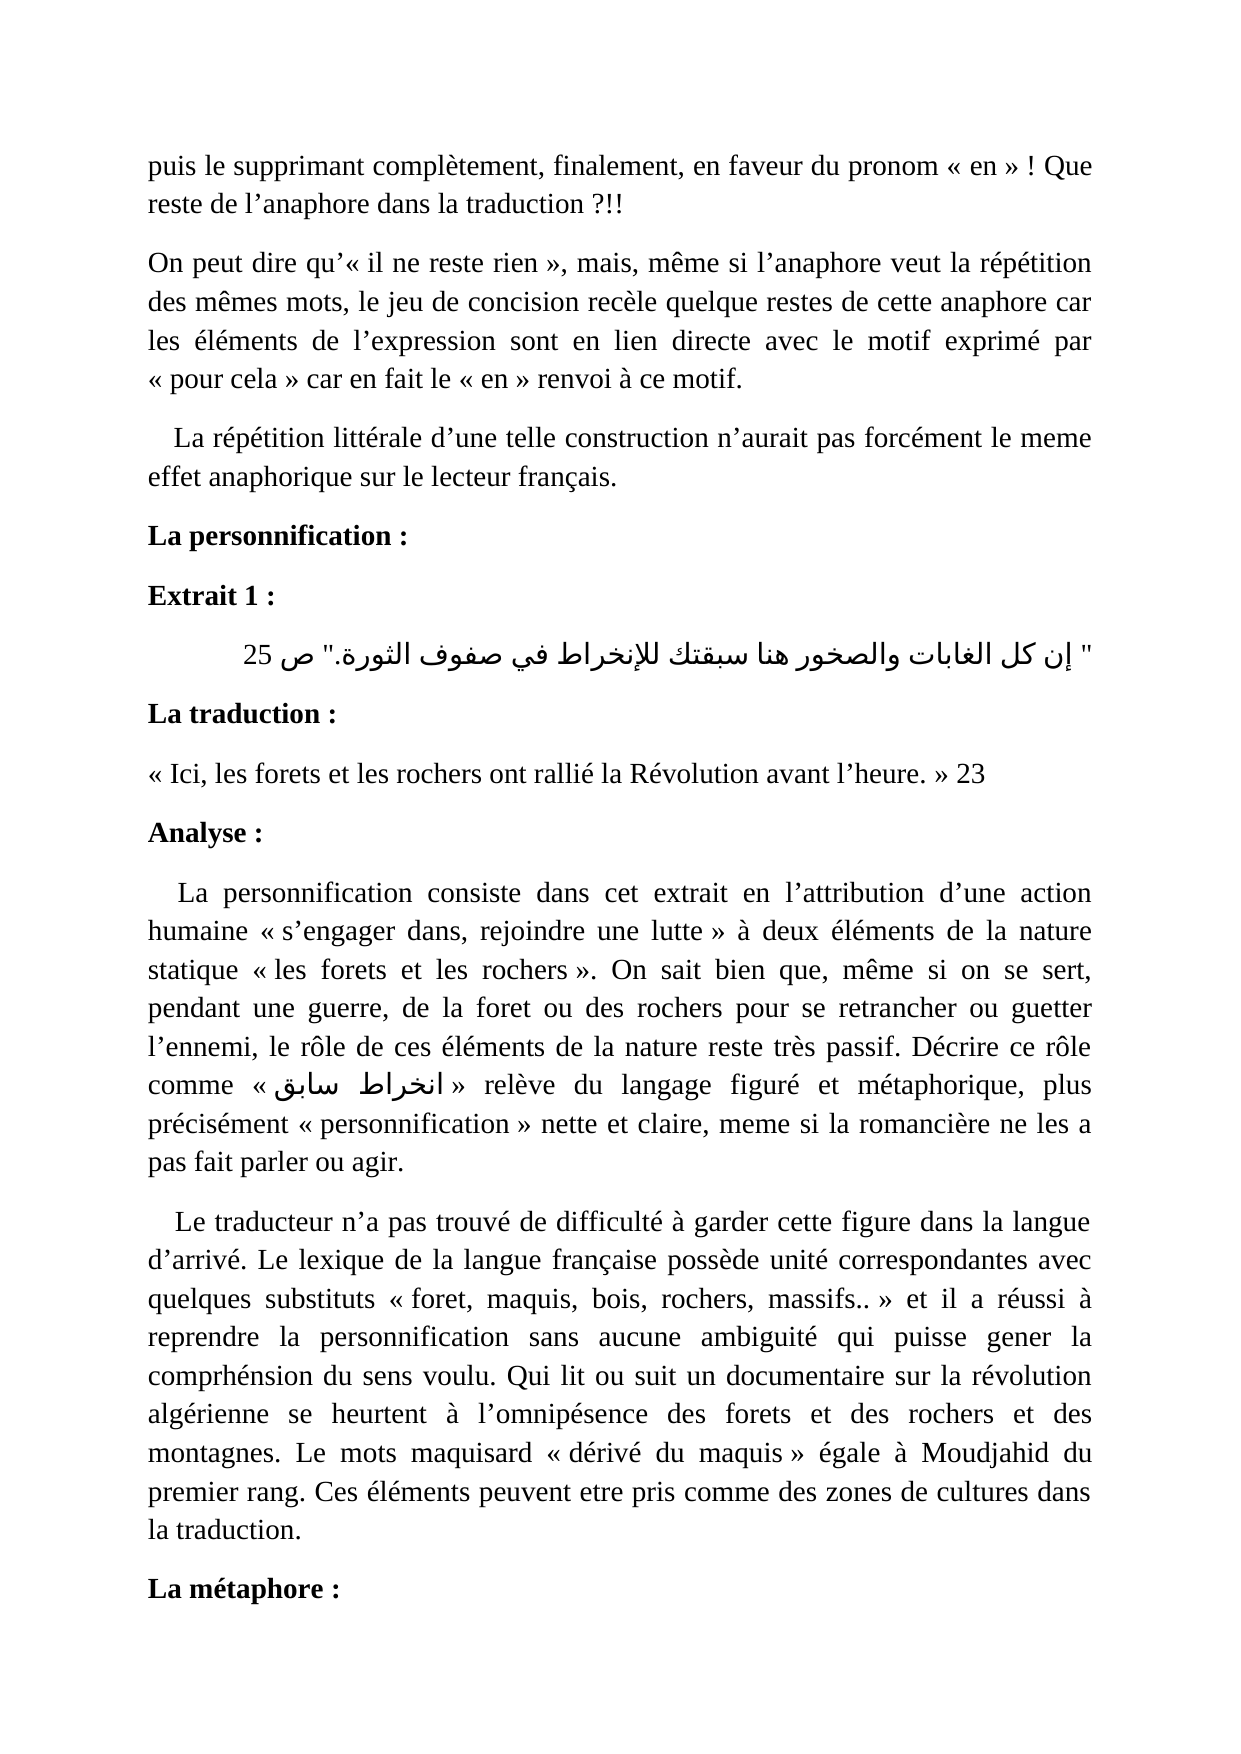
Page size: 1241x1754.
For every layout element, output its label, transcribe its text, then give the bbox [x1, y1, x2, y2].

text La personnification : [148, 518, 1093, 552]
text « Ici, les forets et les rochers ont rallié la Révolution avant l’heure. » 23 [148, 756, 1093, 789]
text Analyse : [148, 815, 1093, 849]
text La traduction : [148, 697, 1093, 730]
text On peut dire qu’« il ne reste rien », mais, même si l’anaphore veut la répétition des mêmes mots, le jeu de concision recèle quelque restes de cette anaphore car les éléments de l’expression sont en lien directe avec le motif exprimé par « pour cela » car en fait le « en » renvoi à ce motif. [148, 246, 1093, 395]
text Extrait 1 : [148, 578, 1093, 611]
text Le traducteur n’a pas trouvé de difficulté à garder cette figure dans la langue d’arrivé. Le lexique de la langue française possède unité correspondantes avec quelques substituts « foret, maquis, bois, rochers, massifs.. » et il a réussi à reprendre la personnification sans aucune ambiguité qui puisse gener la comprhénsion du sens voulu. Qui lit ou suit un documentaire sur la révolution algérienne se heurtent à l’omnipésence des forets et des rochers et des montagnes. Le mots maquisard « dérivé du maquis » égale à Moudjahid du premier rang. Ces éléments peuvent etre pris comme des zones de cultures dans la traduction. [148, 1204, 1093, 1546]
text La personnification consiste dans cet extrait en l’attribution d’une action humaine « s’engager dans, rejoindre une lutte » à deux éléments de la nature statique « les forets et les rochers ». On sait bien que, même si on se sert, pendant une guerre, de la foret ou des rochers pour se retrancher ou guetter l’ennemi, le rôle de ces éléments de la nature reste très passif. Décrire ce rôle comme « انخراط سابق » relève du langage figuré et métaphorique, plus précisément « personnification » nette et claire, meme si la romancière ne les a pas fait parler ou agir. [148, 875, 1093, 1178]
text " إن كل الغابات والصخور هنا سبقتك للإنخراط في صفوف الثورة." ص 25 [148, 637, 1093, 671]
text La répétition littérale d’une telle construction n’aurait pas forcément le meme effet anaphorique sur le lecteur français. [148, 421, 1093, 493]
text La métaphore : [148, 1572, 1093, 1605]
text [148, 148, 1093, 220]
